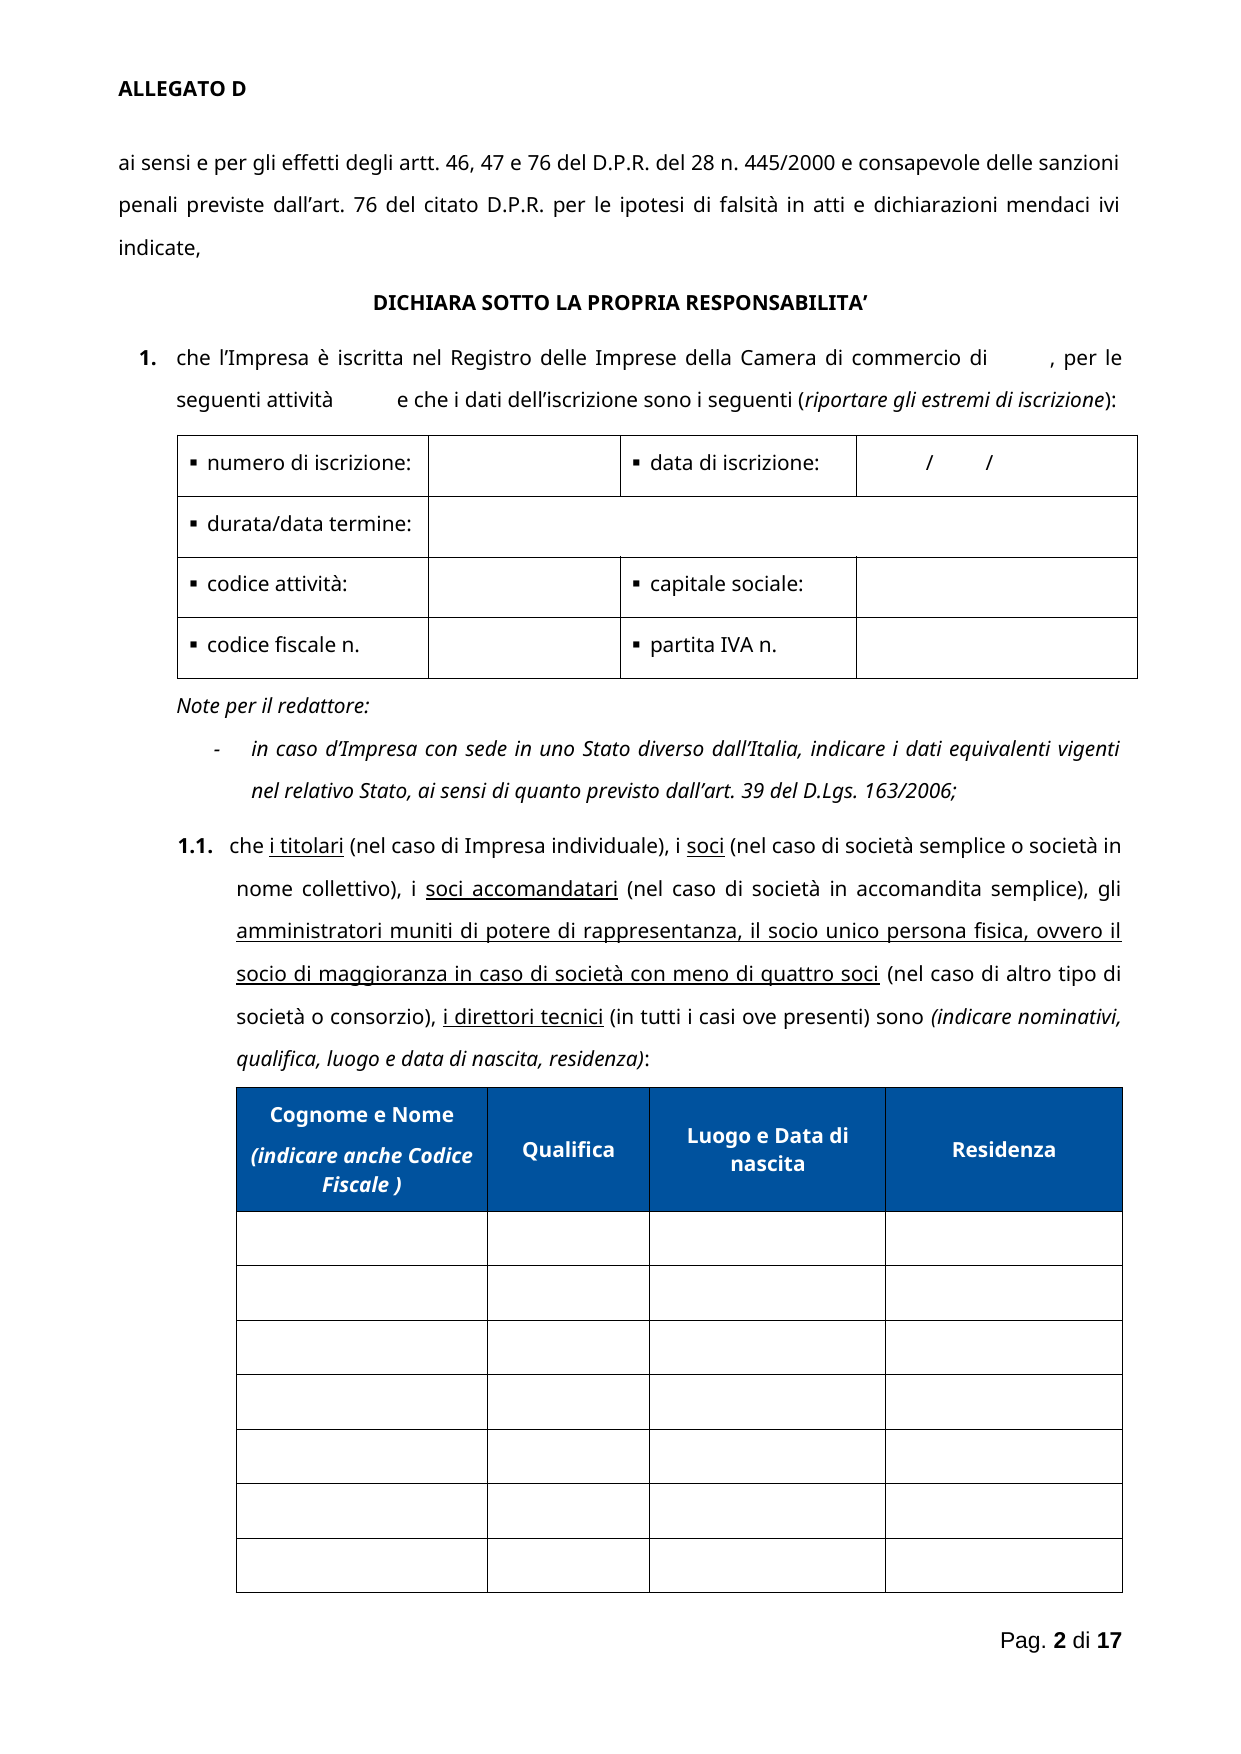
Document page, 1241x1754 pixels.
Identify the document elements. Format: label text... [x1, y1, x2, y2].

table_header / / [857, 436, 1137, 496]
table_cell [488, 1375, 649, 1429]
table_cell [886, 1375, 1122, 1429]
table_cell codice fiscale n. [178, 618, 428, 678]
table_cell [650, 1375, 885, 1429]
list che i titolari (nel caso di Impresa individuale), i soci (nel caso di società semplice o società in nome collettivo), i soci accomandatari (nel caso di società in accomandita semplice), gli amministratori muniti di potere di rappresentanza, il socio unico persona fisica, ovvero il socio di maggioranza in caso di società con meno di quattro soci (nel caso di altro tipo di società o consorzio), i direttori tecnici (in tutti i casi ove presenti) sono (indicare nominativi, qualifica, luogo e data di nascita, residenza): [177, 831, 1122, 1073]
table_cell [488, 1430, 649, 1483]
table_header Residenza [886, 1088, 1122, 1211]
table_cell [886, 1430, 1122, 1483]
table_cell [650, 1484, 885, 1538]
table_cell [237, 1539, 487, 1592]
table_cell [488, 1212, 649, 1265]
table_cell capitale sociale: [621, 558, 856, 617]
table_cell [650, 1321, 885, 1374]
table_cell [429, 618, 620, 678]
table_cell durata/data termine: [178, 497, 428, 556]
table_cell [237, 1212, 487, 1265]
table_cell [650, 1212, 885, 1265]
table_cell [237, 1266, 487, 1320]
table_cell [488, 1266, 649, 1320]
text ai sensi e per gli effetti degli artt. 46, 47 e 76 del D.P.R. del 28 n. 445/2000 e consapevole delle sanzioni penali previste dall’art. 76 del citato D.P.R. per le ipotesi di falsità in atti e dichiarazioni mendaci ivi indicate, [118, 148, 1122, 261]
table_cell [237, 1484, 487, 1538]
table_cell [886, 1484, 1122, 1538]
list che l’Impresa è iscritta nel Registro delle Imprese della Camera di commercio di , per le seguenti attività e che i dati dell’iscrizione sono i seguenti (riportare gli estremi di iscrizione): [139, 343, 1122, 414]
table_cell [488, 1484, 649, 1538]
table_cell [429, 558, 620, 617]
table_cell [237, 1430, 487, 1483]
table_cell [237, 1321, 487, 1374]
table_cell [650, 1539, 885, 1592]
table_header [429, 436, 620, 496]
table_header Cognome e Nome (indicare anche Codice Fiscale ) [237, 1088, 487, 1211]
table_cell [237, 1375, 487, 1429]
text DICHIARA SOTTO LA PROPRIA RESPONSABILITA’ [118, 288, 1122, 316]
table_cell [650, 1266, 885, 1320]
table_cell [886, 1539, 1122, 1592]
list in caso d’Impresa con sede in uno Stato diverso dall’Italia, indicare i dati equivalenti vigenti nel relativo Stato, ai sensi di quanto previsto dall’art. 39 del D.Lgs. 163/2006; [213, 734, 1122, 805]
table_cell [857, 558, 1137, 617]
table_cell [886, 1321, 1122, 1374]
table_header numero di iscrizione: [178, 436, 428, 496]
table_cell [857, 618, 1137, 678]
table_cell [886, 1266, 1122, 1320]
table_header Qualifica [488, 1088, 649, 1211]
table_cell [488, 1539, 649, 1592]
table_cell [886, 1212, 1122, 1265]
table_header Luogo e Data di nascita [650, 1088, 885, 1211]
table_cell codice attività: [178, 558, 428, 617]
table_header data di iscrizione: [621, 436, 856, 496]
table_cell [650, 1430, 885, 1483]
text Note per il redattore: [176, 691, 1122, 719]
table_cell partita IVA n. [621, 618, 856, 678]
table_cell [429, 497, 1137, 556]
table_cell [488, 1321, 649, 1374]
